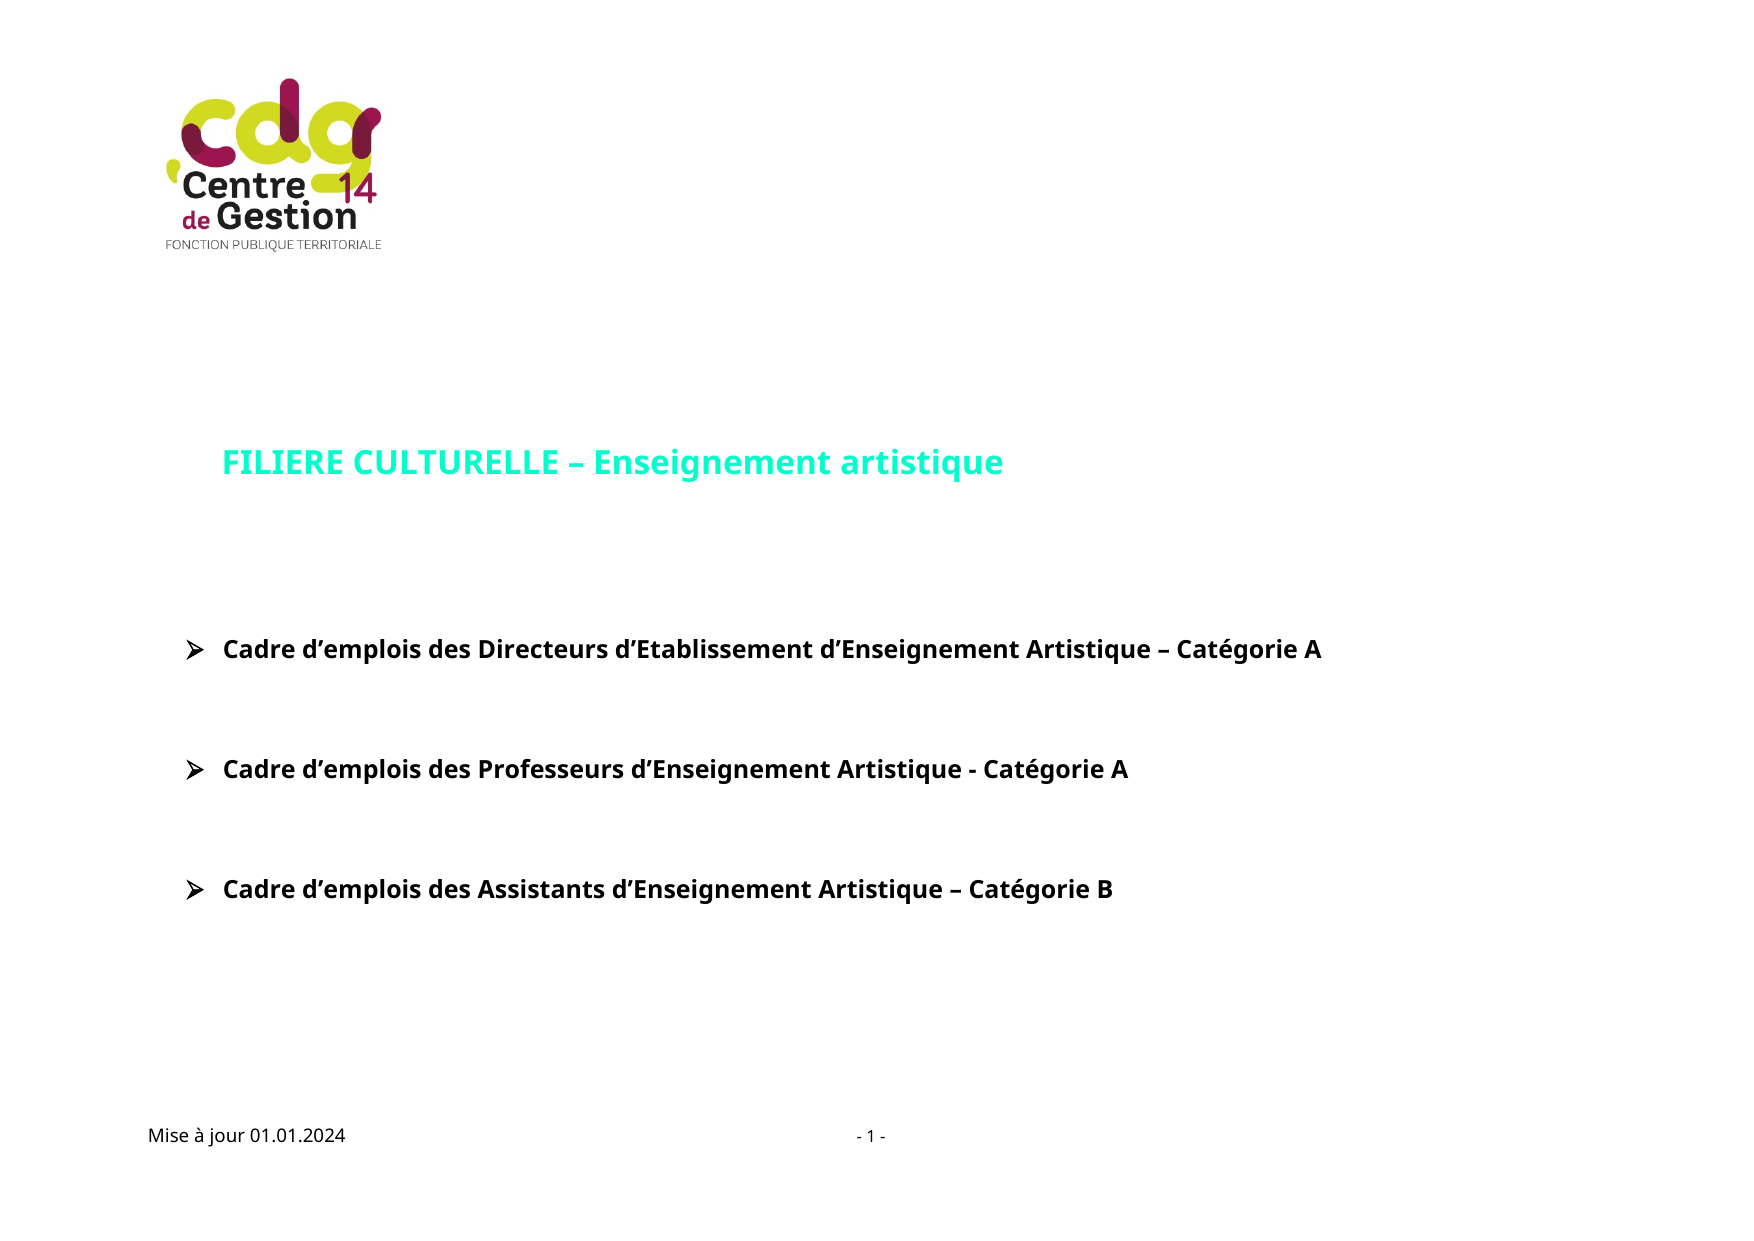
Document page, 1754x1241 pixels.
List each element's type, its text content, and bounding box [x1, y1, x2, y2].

picture [147, 59, 400, 268]
list Cadre d’emplois des Directeurs d’Etablissement d’Enseignement Artistique – Catégorie A [185, 632, 1606, 666]
text FILIERE CULTURELLE – Enseignement artistique [221, 439, 1606, 484]
list Cadre d’emplois des Professeurs d’Enseignement Artistique - Catégorie A [185, 752, 1606, 786]
list Cadre d’emplois des Assistants d’Enseignement Artistique – Catégorie B [185, 872, 1606, 906]
